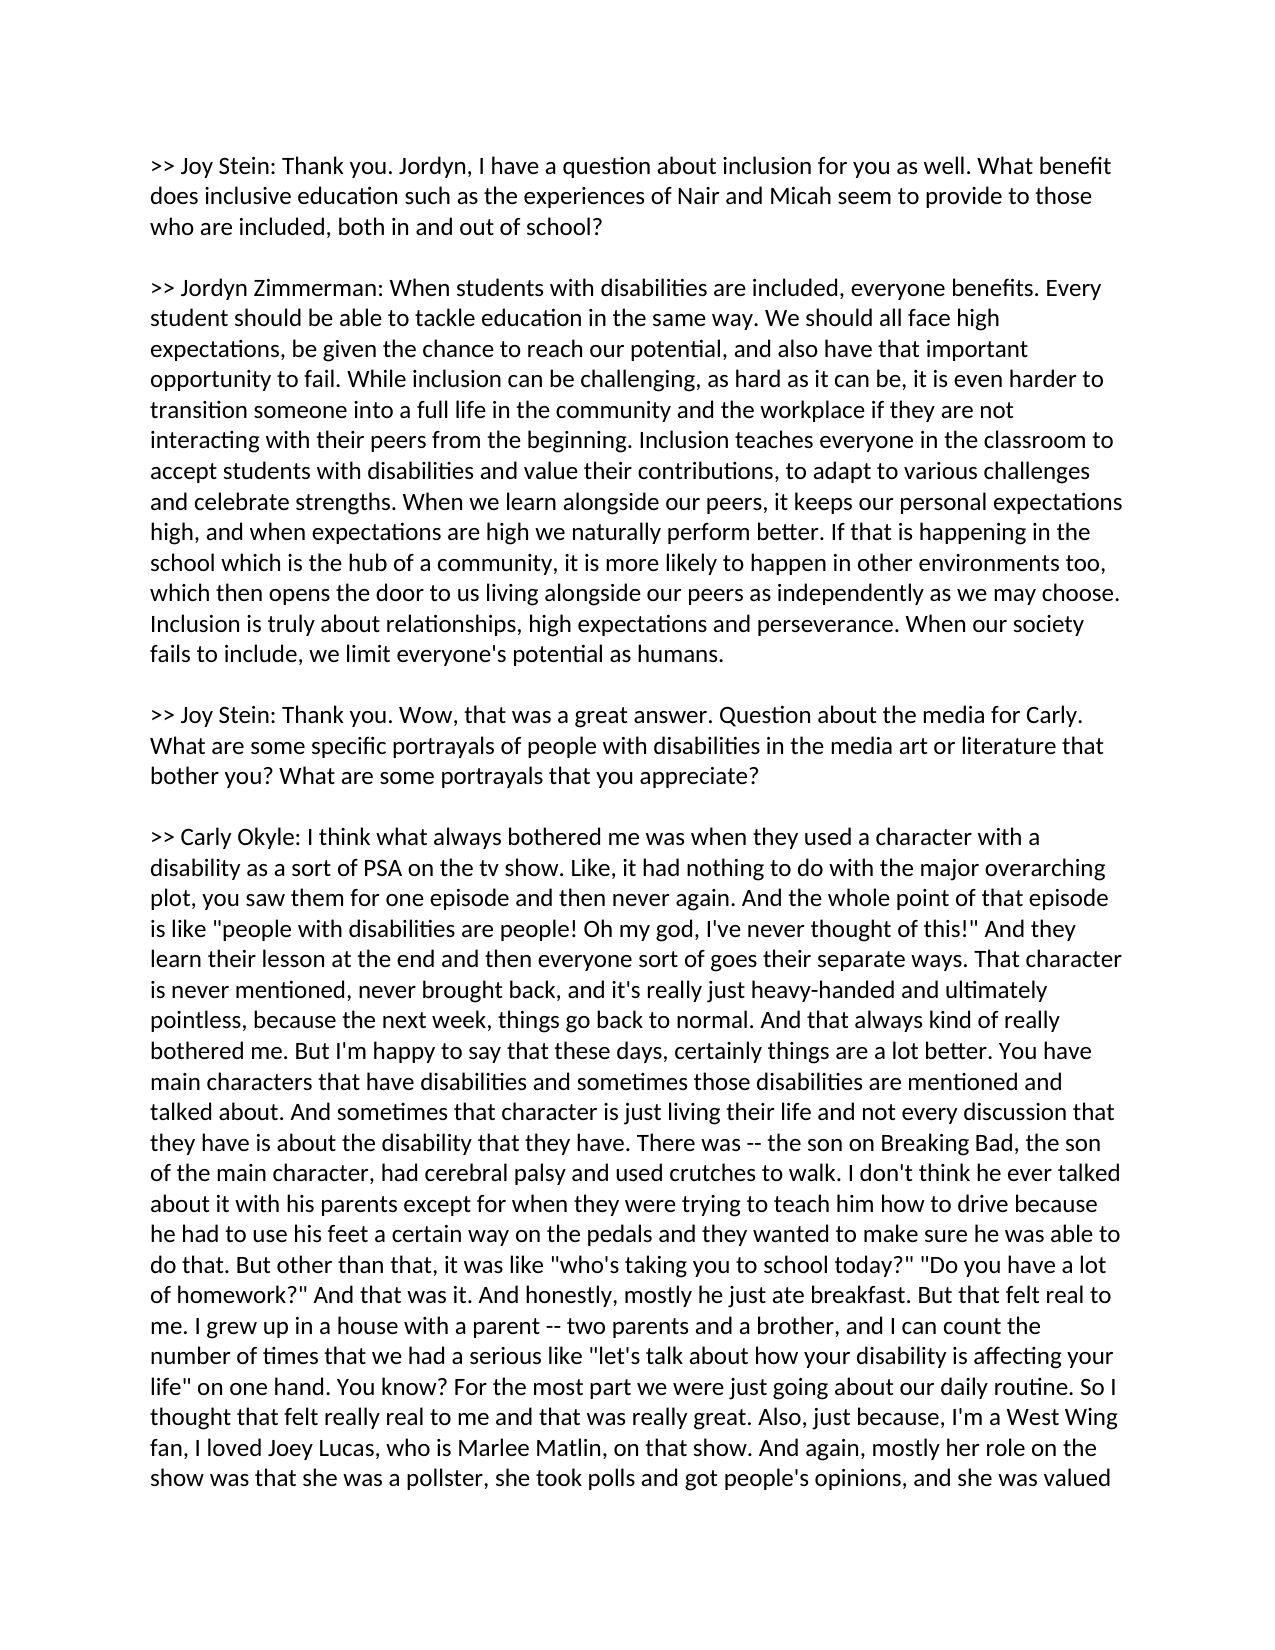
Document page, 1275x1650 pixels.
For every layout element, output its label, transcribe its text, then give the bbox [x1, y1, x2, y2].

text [150, 821, 1125, 1493]
text >> Jordyn Zimmerman: When students with disabilities are included, everyone benefits. Every student should be able to tackle education in the same way. We should all face high expectations, be given the chance to reach our potential, and also have that important opportunity to fail. While inclusion can be challenging, as hard as it can be, it is even harder to transition someone into a full life in the community and the workplace if they are not interacting with their peers from the beginning. Inclusion teaches everyone in the classroom to accept students with disabilities and value their contributions, to adapt to various challenges and celebrate strengths. When we learn alongside our peers, it keeps our personal expectations high, and when expectations are high we naturally perform better. If that is happening in the school which is the hub of a community, it is more likely to happen in other environments too, which then opens the door to us living alongside our peers as independently as we may choose. Inclusion is truly about relationships, high expectations and perseverance. When our society fails to include, we limit everyone's potential as humans. [150, 272, 1125, 669]
text >> Joy Stein: Thank you. Wow, that was a great answer. Question about the media for Carly. What are some specific portrayals of people with disabilities in the media art or literature that bother you? What are some portrayals that you appreciate? [150, 699, 1125, 791]
text >> Joy Stein: Thank you. Jordyn, I have a question about inclusion for you as well. What benefit does inclusive education such as the experiences of Nair and Micah seem to provide to those who are included, both in and out of school? [150, 150, 1125, 242]
